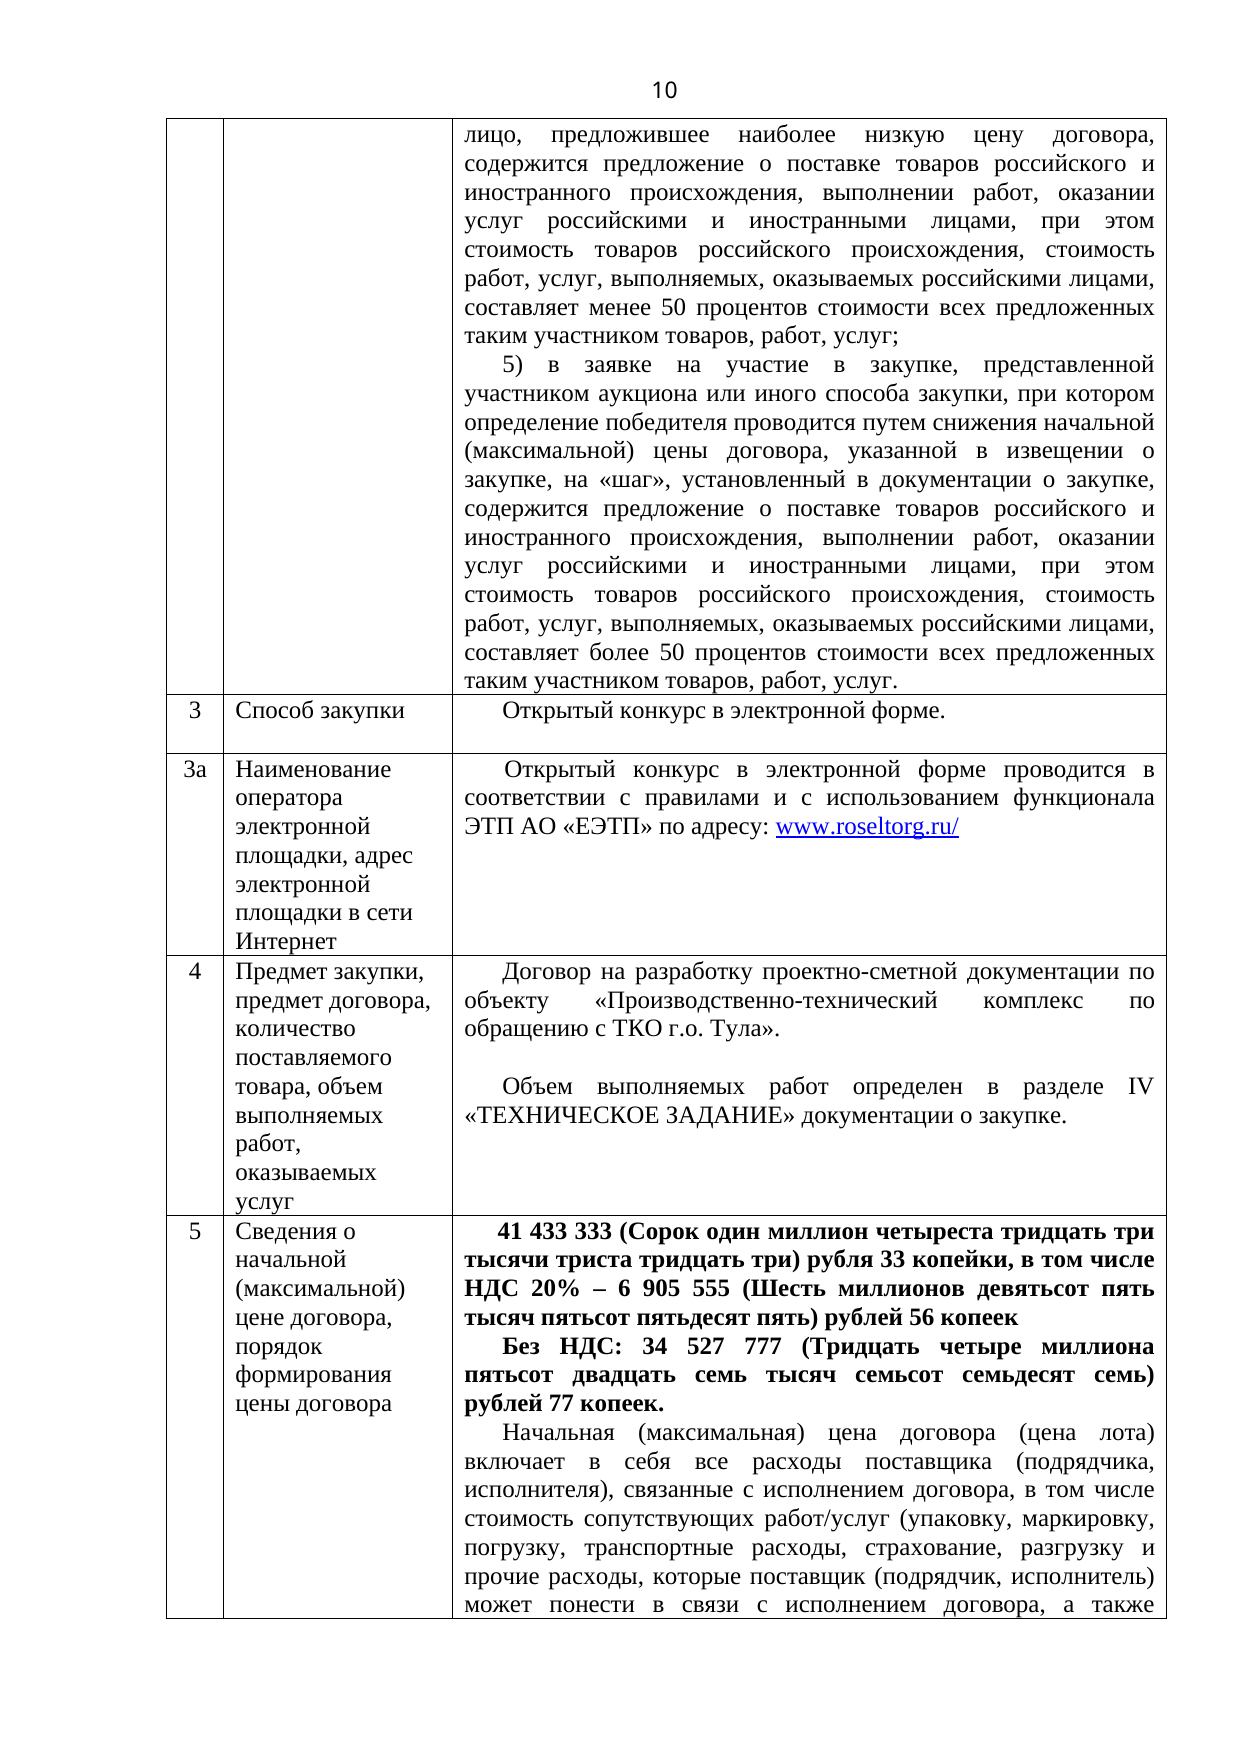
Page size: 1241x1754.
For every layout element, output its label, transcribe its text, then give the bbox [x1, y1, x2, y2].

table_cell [453, 1216, 1166, 1618]
table_cell Способ закупки [224, 695, 452, 753]
table_cell 3 [167, 695, 223, 753]
table_cell 4 [167, 956, 223, 1215]
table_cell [224, 1216, 452, 1618]
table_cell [224, 119, 452, 694]
table_cell 5 [167, 1216, 223, 1618]
table_cell Открытый конкурс в электронной форме проводится в соответствии с правилами и с использованием функционала ЭТП АО «ЕЭТП» по адресу: www.roseltorg.ru/ [453, 754, 1166, 955]
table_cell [453, 119, 1166, 694]
table_cell Наименование оператора электронной площадки, адрес электронной площадки в сети Интернет [224, 754, 452, 955]
table_cell Договор на разработку проектно-сметной документации по объекту «Производственно-технический комплекс по обращению с ТКО г.о. Тула». Объем выполняемых работ определен в разделе IV «ТЕХНИЧЕСКОЕ ЗАДАНИЕ» документации о закупке. [453, 956, 1166, 1215]
table_cell 2 [167, 119, 223, 694]
table_cell Предмет закупки, предмет договора, количество поставляемого товара, объем выполняемых работ, оказываемых услуг [224, 956, 452, 1215]
table_cell Открытый конкурс в электронной форме. [453, 695, 1166, 753]
table_cell 3а [167, 754, 223, 955]
